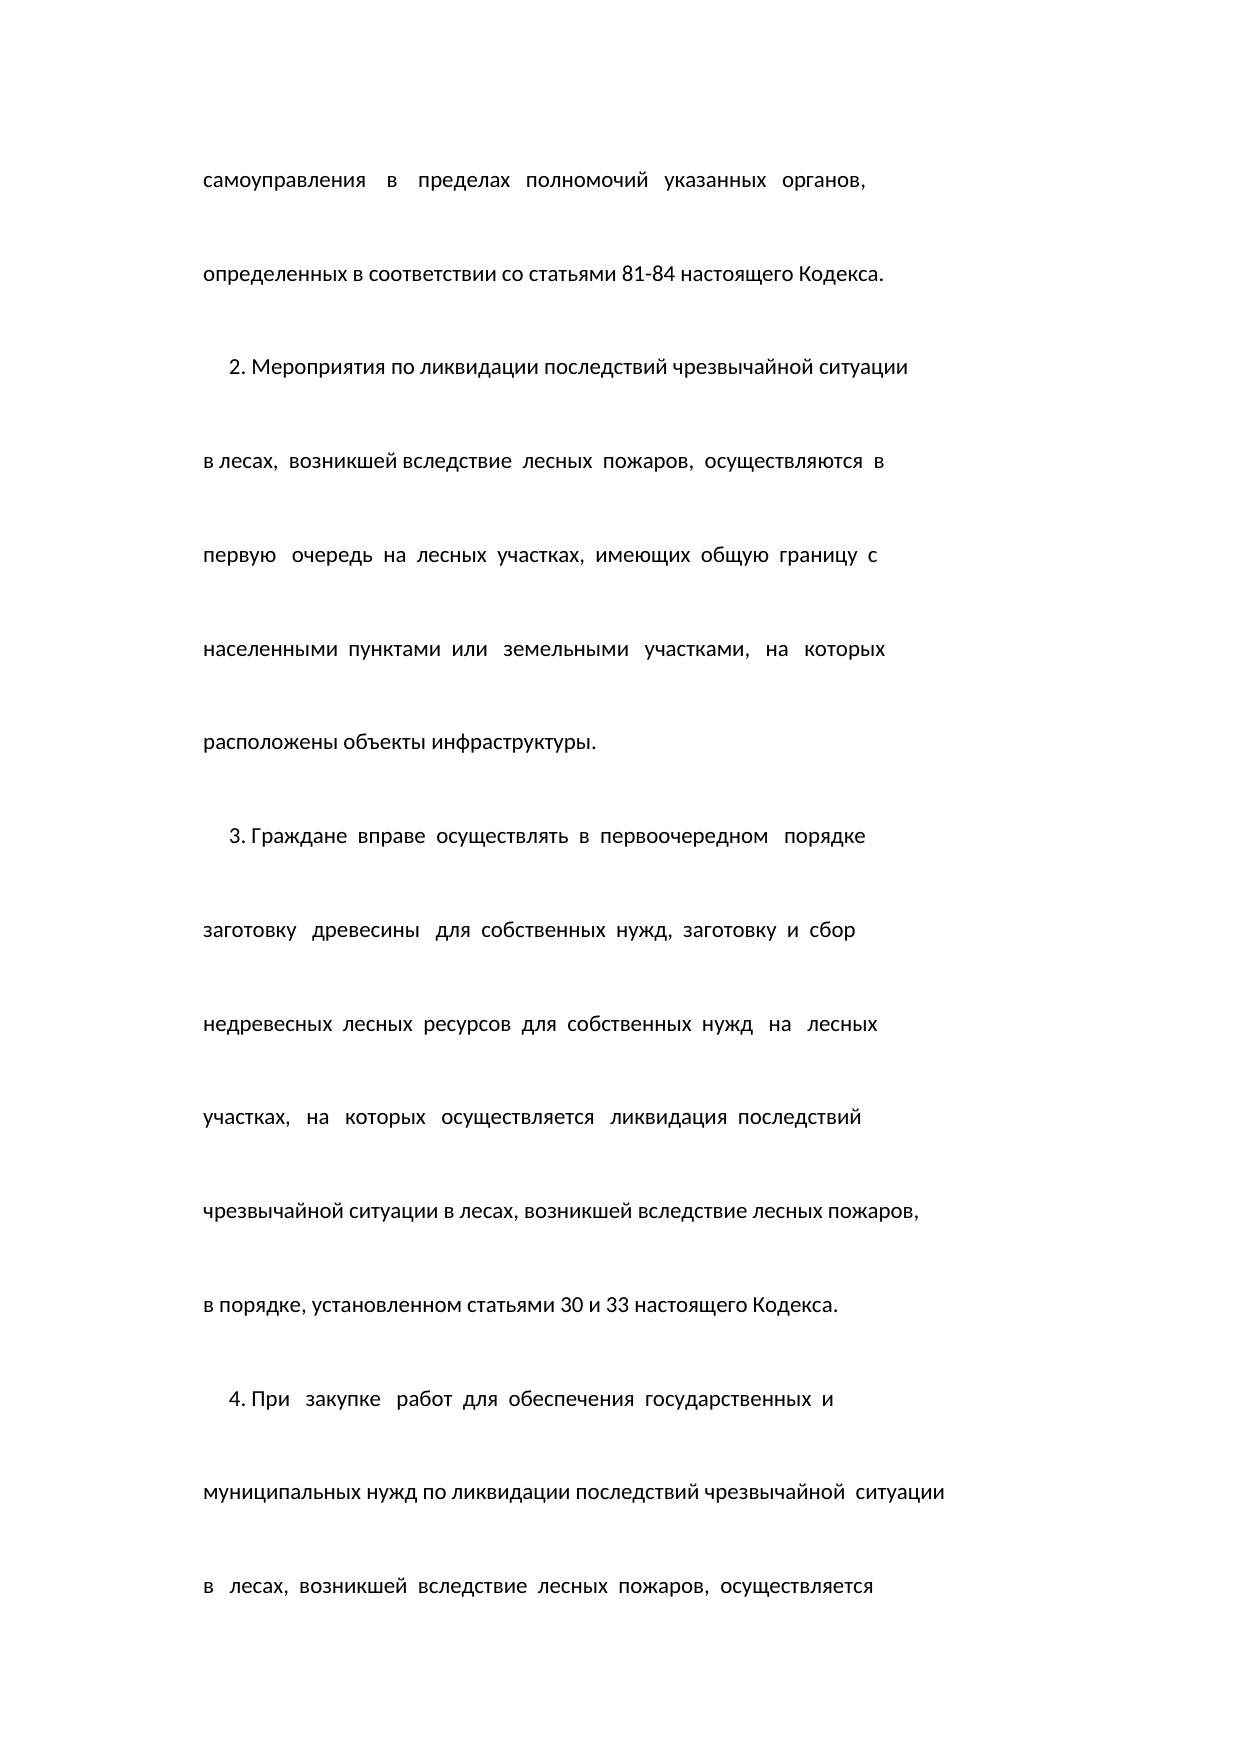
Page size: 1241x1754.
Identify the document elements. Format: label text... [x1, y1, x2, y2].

text первую очередь на лесных участках, имеющих общую границу с [177, 540, 1152, 568]
text расположены объекты инфраструктуры. [177, 727, 1152, 756]
text чрезвычайной ситуации в лесах, возникшей вследствие лесных пожаров, [177, 1196, 1152, 1224]
text заготовку древесины для собственных нужд, заготовку и сбор [177, 915, 1152, 943]
text 2. Мероприятия по ликвидации последствий чрезвычайной ситуации [177, 352, 1152, 381]
text муниципальных нужд по ликвидации последствий чрезвычайной ситуации [177, 1477, 1152, 1506]
text в лесах, возникшей вследствие лесных пожаров, осуществляется [177, 1571, 1152, 1599]
text определенных в соответствии со статьями 81-84 настоящего Кодекса. [177, 259, 1152, 287]
text недревесных лесных ресурсов для собственных нужд на лесных [177, 1009, 1152, 1037]
text самоуправления в пределах полномочий указанных органов, [177, 165, 1152, 193]
text участках, на которых осуществляется ликвидация последствий [177, 1102, 1152, 1131]
text 3. Граждане вправе осуществлять в первоочередном порядке [177, 821, 1152, 849]
text в лесах, возникшей вследствие лесных пожаров, осуществляются в [177, 446, 1152, 474]
text в порядке, установленном статьями 30 и 33 настоящего Кодекса. [177, 1290, 1152, 1318]
text населенными пунктами или земельными участками, на которых [177, 634, 1152, 662]
text 4. При закупке работ для обеспечения государственных и [177, 1384, 1152, 1412]
